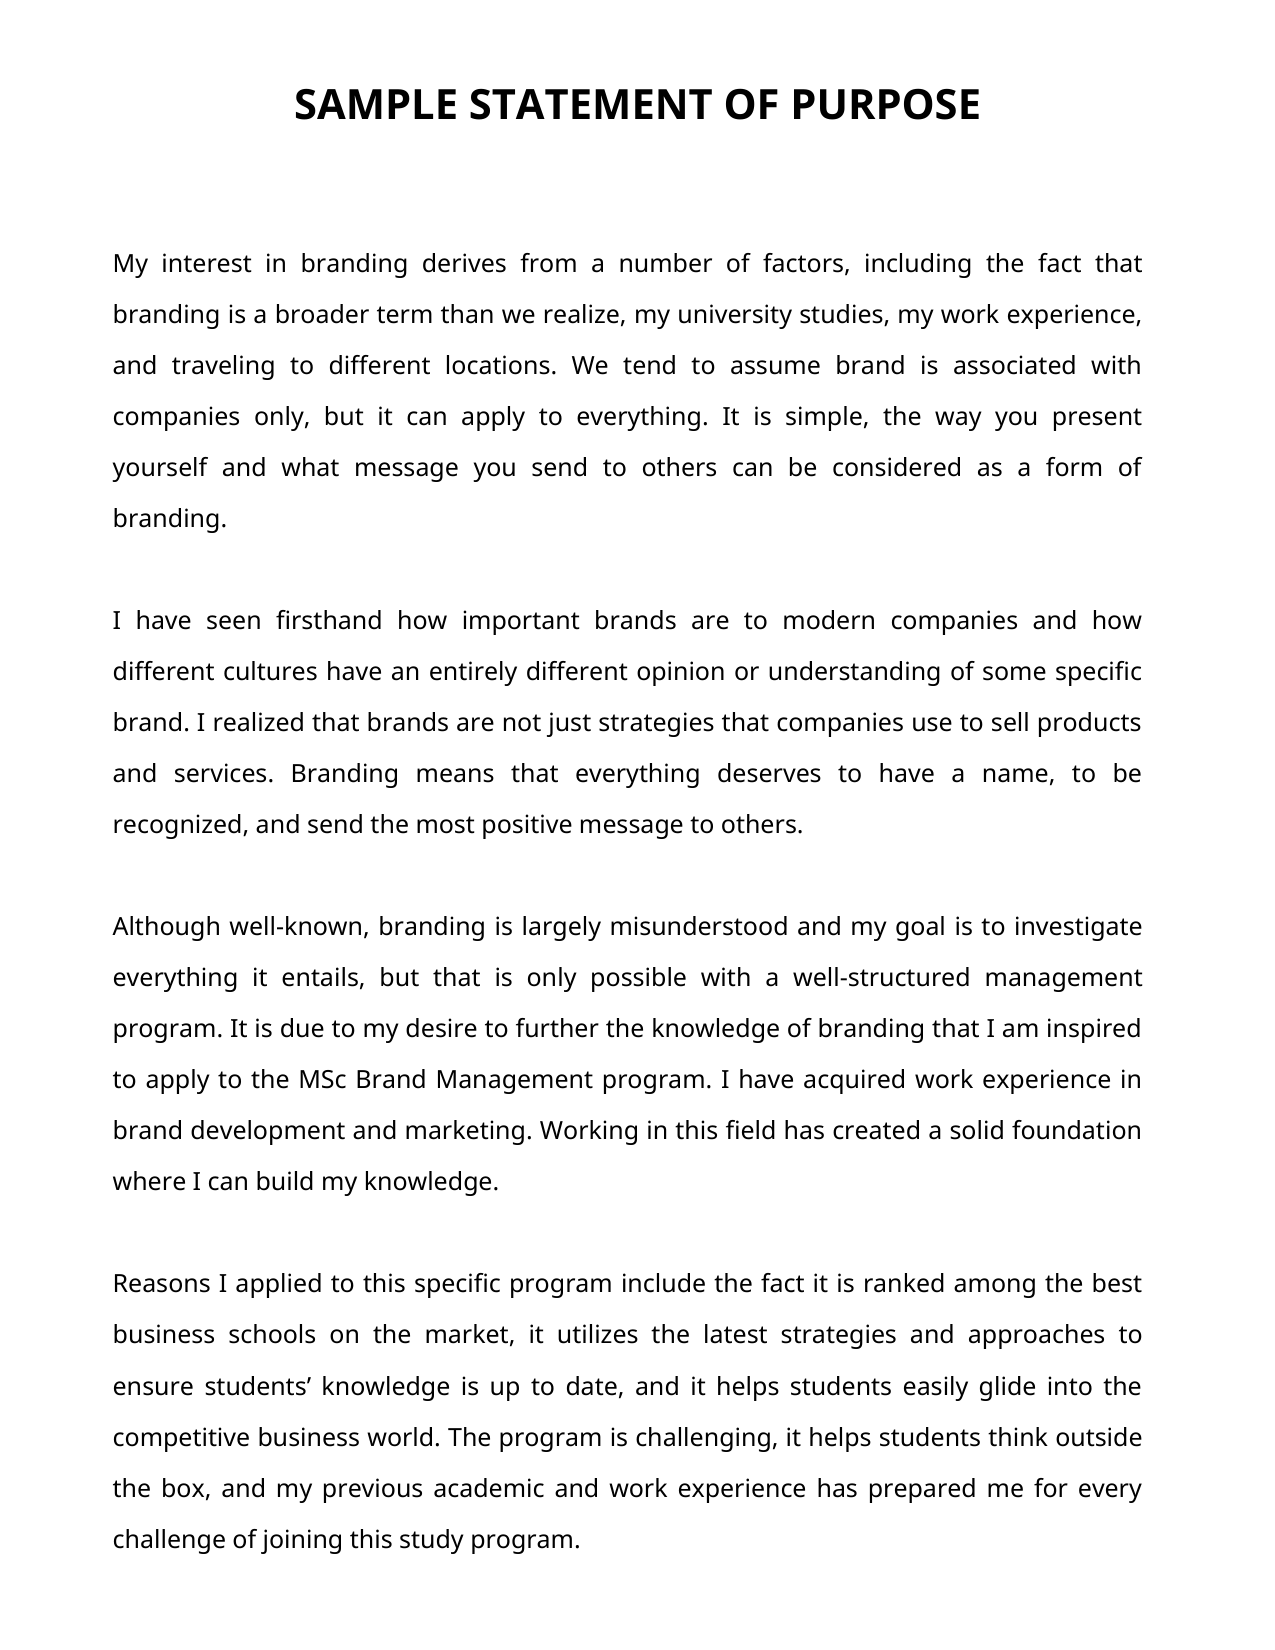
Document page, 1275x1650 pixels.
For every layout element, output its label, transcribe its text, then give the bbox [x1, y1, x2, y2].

text Although well-known, branding is largely misunderstood and my goal is to investigate everything it entails, but that is only possible with a well-structured management program. It is due to my desire to further the knowledge of branding that I am inspired to apply to the MSc Brand Management program. I have acquired work experience in brand development and marketing. Working in this field has created a solid foundation where I can build my knowledge. [112, 909, 1144, 1198]
text I have seen firsthand how important brands are to modern companies and how different cultures have an entirely different opinion or understanding of some specific brand. I realized that brands are not just strategies that companies use to sell products and services. Branding means that everything deserves to have a name, to be recognized, and send the most positive message to others. [112, 602, 1144, 841]
text My interest in branding derives from a number of factors, including the fact that branding is a broader term than we realize, my university studies, my work experience, and traveling to different locations. We tend to assume brand is associated with companies only, but it can apply to everything. It is simple, the way you present yourself and what message you send to others can be considered as a form of branding. [112, 245, 1144, 534]
text Reasons I applied to this specific program include the fact it is ranked among the best business schools on the market, it utilizes the latest strategies and approaches to ensure students’ knowledge is up to date, and it helps students easily glide into the competitive business world. The program is challenging, it helps students think outside the box, and my previous academic and work experience has prepared me for every challenge of joining this study program. [112, 1266, 1144, 1555]
text SAMPLE STATEMENT OF PURPOSE [75, 75, 1200, 132]
